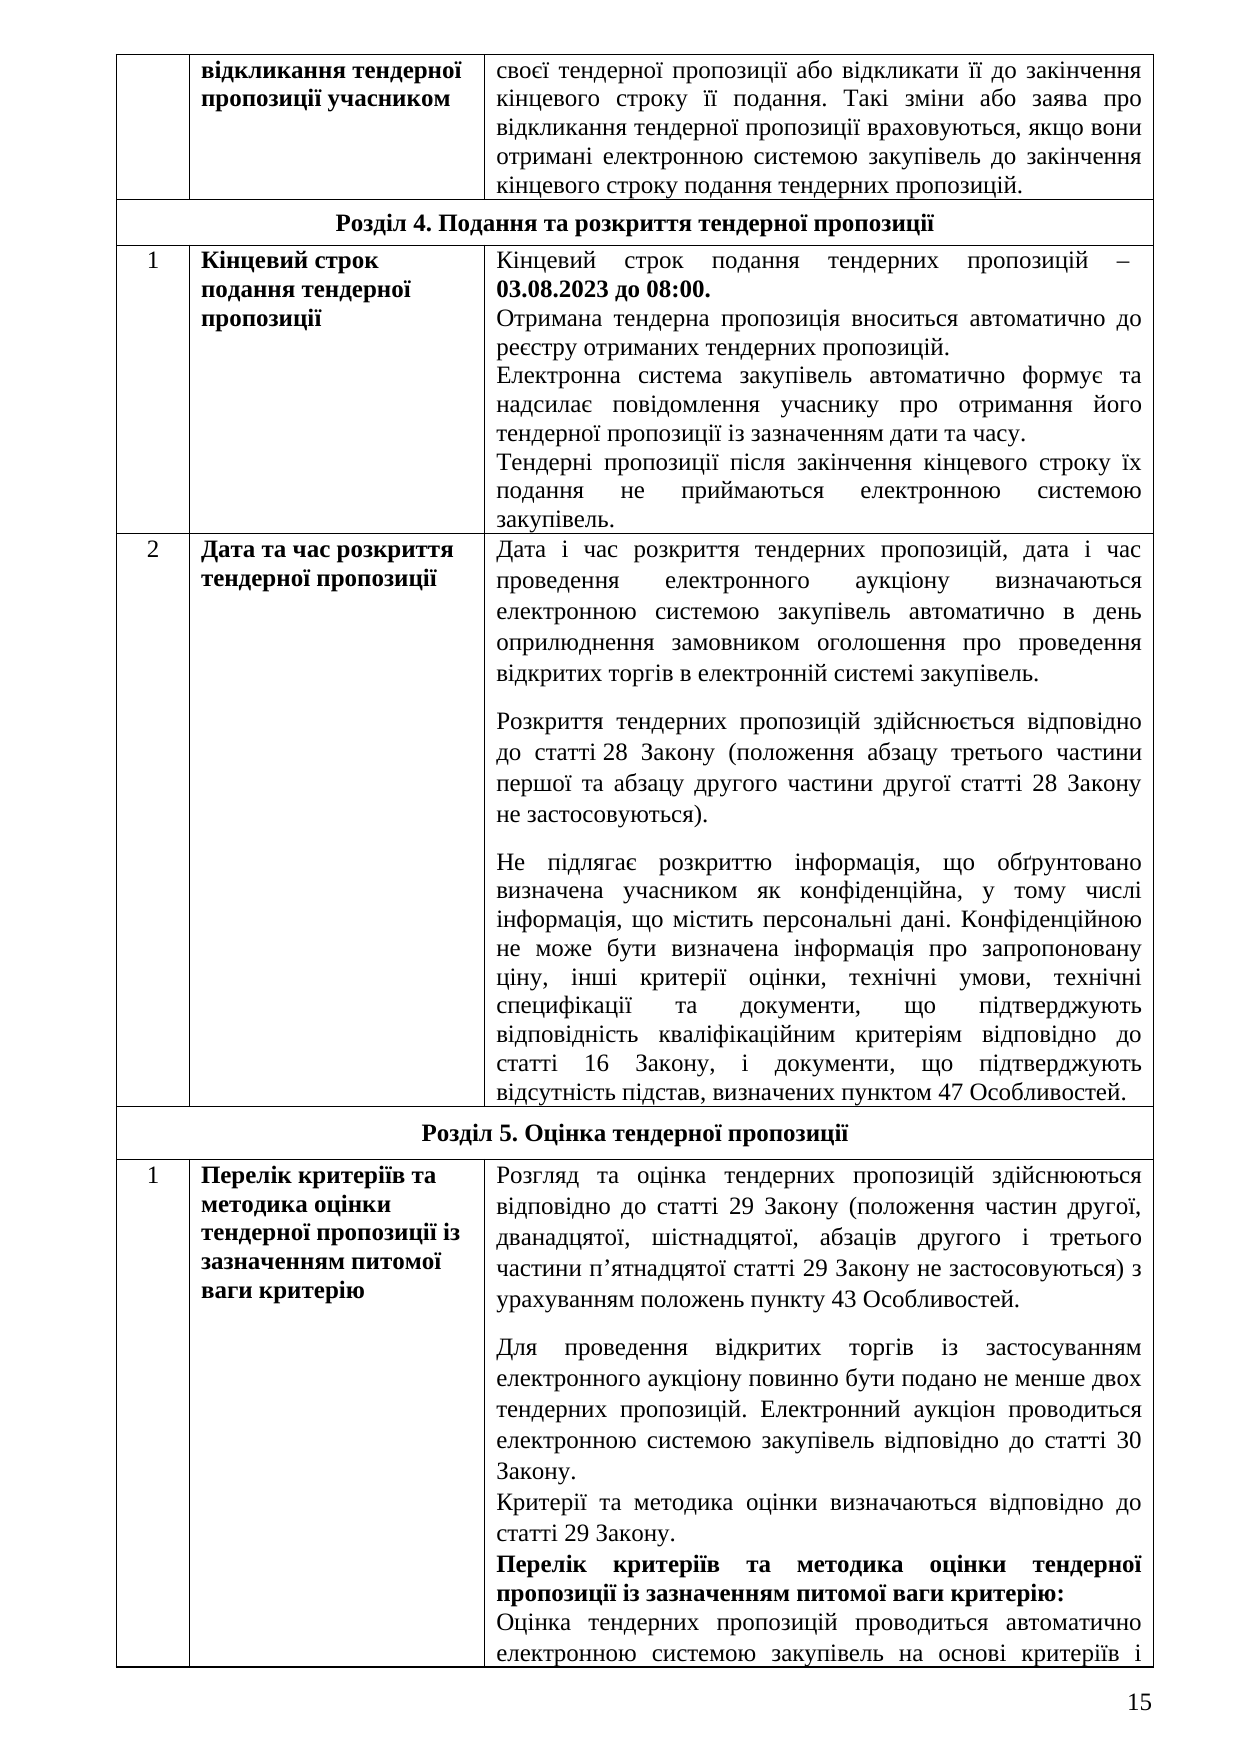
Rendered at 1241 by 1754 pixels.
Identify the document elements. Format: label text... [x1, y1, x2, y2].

table_cell Кінцевий строк подання тендерних пропозицій – 03.08.2023 до 08:00. Отримана тендерна пропозиція вноситься автоматично до реєстру отриманих тендерних пропозицій. Електронна система закупівель автоматично формує та надсилає повідомлення учаснику про отримання його тендерної пропозиції із зазначенням дати та часу. Тендерні пропозиції після закінчення кінцевого строку їх подання не приймаються електронною системою закупівель. [485, 246, 1153, 533]
table_cell Кінцевий строк подання тендерної пропозиції [190, 246, 484, 533]
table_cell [190, 55, 484, 198]
table_cell Дата і час розкриття тендерних пропозицій, дата і час проведення електронного аукціону визначаються електронною системою закупівель автоматично в день оприлюднення замовником оголошення про проведення відкритих торгів в електронній системі закупівель. Розкриття тендерних пропозицій здійснюється відповідно до статті 28 Закону (положення абзацу третього частини першої та абзацу другого частини другої статті 28 Закону не застосовуються). Не підлягає розкриттю інформація, що обґрунтовано визначена учасником як конфіденційна, у тому числі інформація, що містить персональні дані. Конфіденційною не може бути визначена інформація про запропоновану ціну, інші критерії оцінки, технічні умови, технічні специфікації та документи, що підтверджують відповідність кваліфікаційним критеріям відповідно до статті 16 Закону, і документи, що підтверджують відсутність підстав, визначених пунктом 47 Особливостей. [485, 534, 1153, 1106]
table_cell Розділ 5. Оцінка тендерної пропозиції [117, 1107, 1153, 1159]
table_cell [190, 1160, 484, 1666]
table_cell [485, 1160, 1153, 1666]
table_cell Розділ 4. Подання та розкриття тендерної пропозиції [117, 200, 1153, 244]
table_cell 2 [117, 534, 189, 1106]
table_cell 1 [117, 1160, 189, 1666]
table_cell 1 [117, 246, 189, 533]
table_cell Дата та час розкриття тендерної пропозиції [190, 534, 484, 1106]
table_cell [485, 55, 1153, 198]
table_cell 8 [117, 55, 189, 198]
